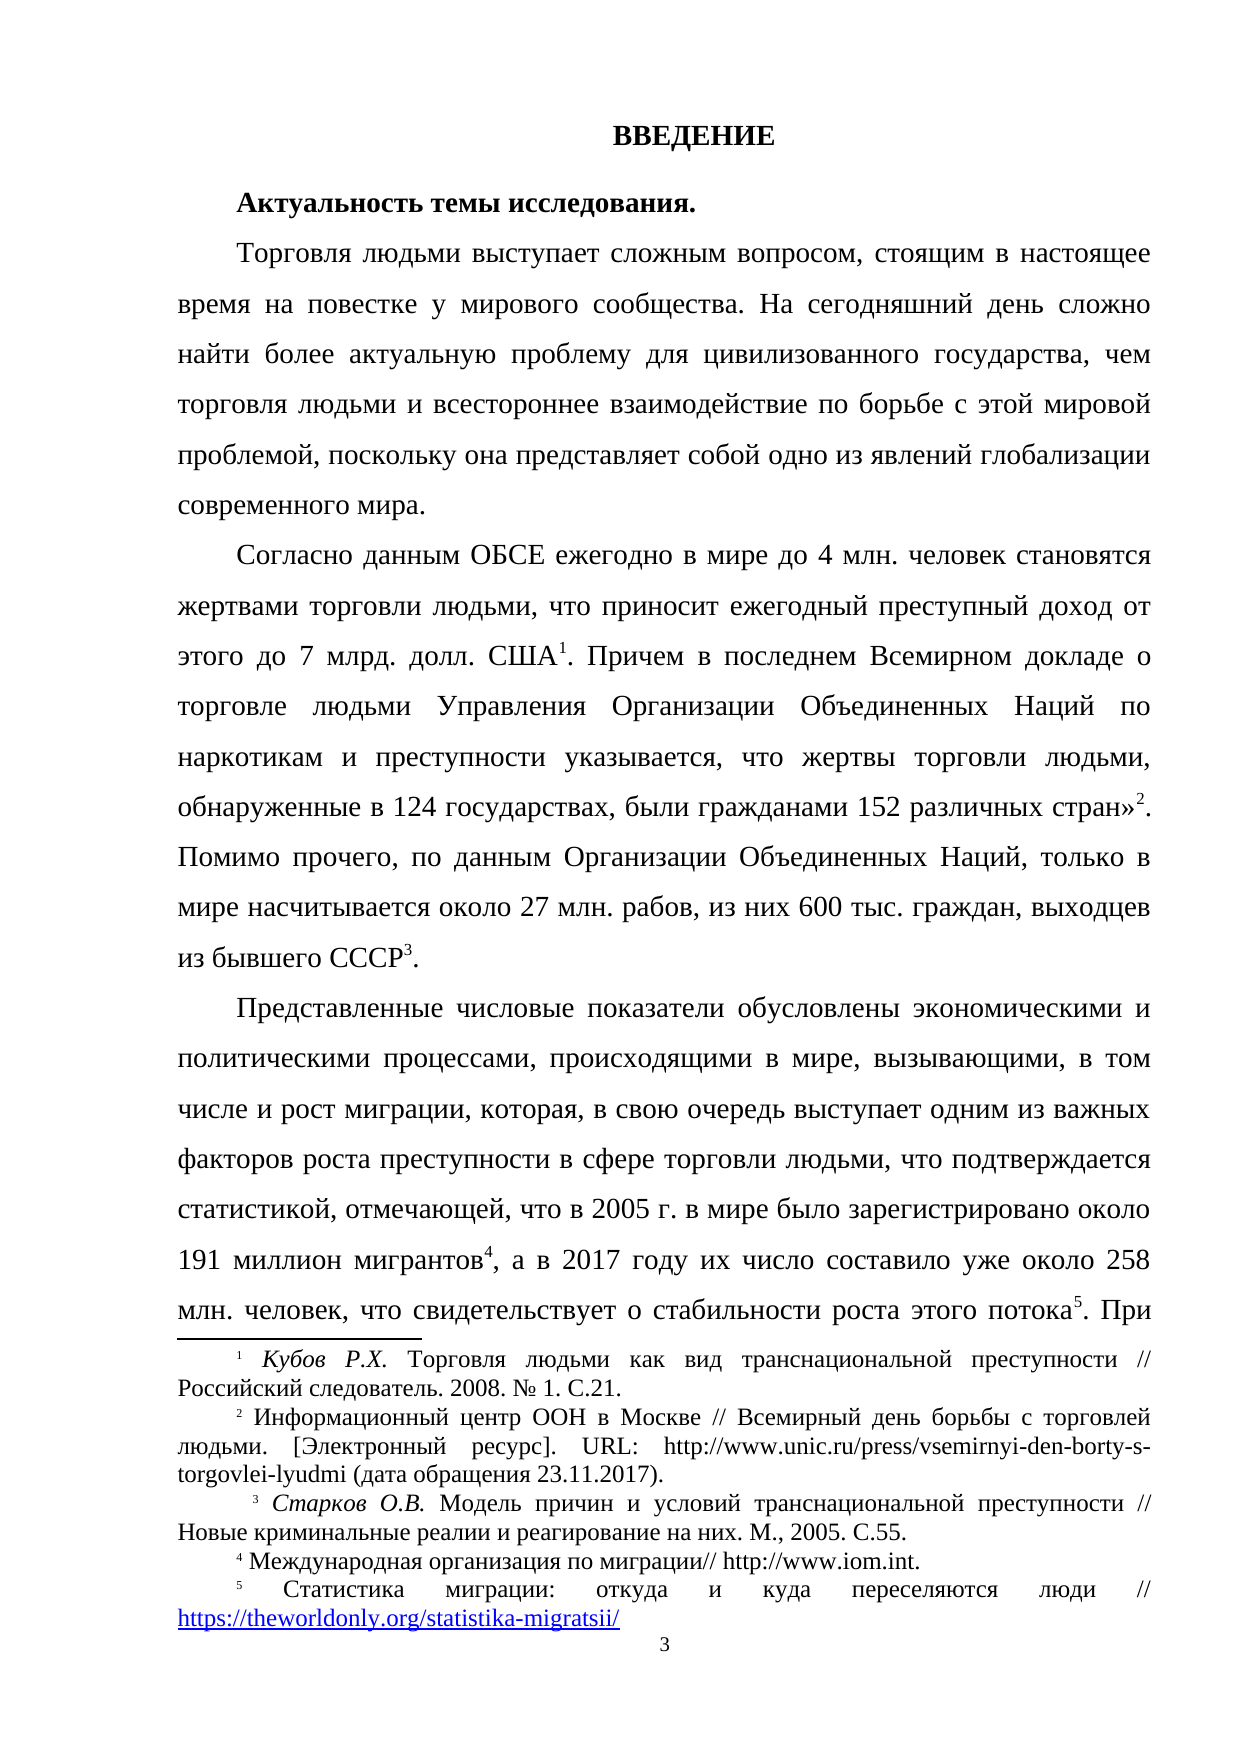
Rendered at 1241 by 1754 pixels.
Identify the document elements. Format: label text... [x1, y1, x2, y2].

text Актуальность темы исследования. [177, 185, 1152, 219]
text ВВЕДЕНИЕ [177, 118, 1152, 152]
text Согласно данным ОБСЕ ежегодно в мире до 4 млн. человек становятся жертвами торговли людьми, что приносит ежегодный преступный доход от этого до 7 млрд. долл. США. Причем в последнем Всемирном докладе о торговле людьми Управления Организации Объединенных Наций по наркотикам и преступности указывается, что жертвы торговли людьми, обнаруженные в 124 государствах, были гражданами 152 различных стран». Помимо прочего, по данным Организации Объединенных Наций, только в мире насчитывается около 27 млн. рабов, из них 600 тыс. граждан, выходцев из бывшего СССР. [177, 537, 1152, 973]
text Торговля людьми выступает сложным вопросом, стоящим в настоящее время на повестке у мирового сообщества. На сегодняшний день сложно найти более актуальную проблему для цивилизованного государства, чем торговля людьми и всестороннее взаимодействие по борьбе с этой мировой проблемой, поскольку она представляет собой одно из явлений глобализации современного мира. [177, 236, 1152, 521]
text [177, 990, 1152, 1326]
